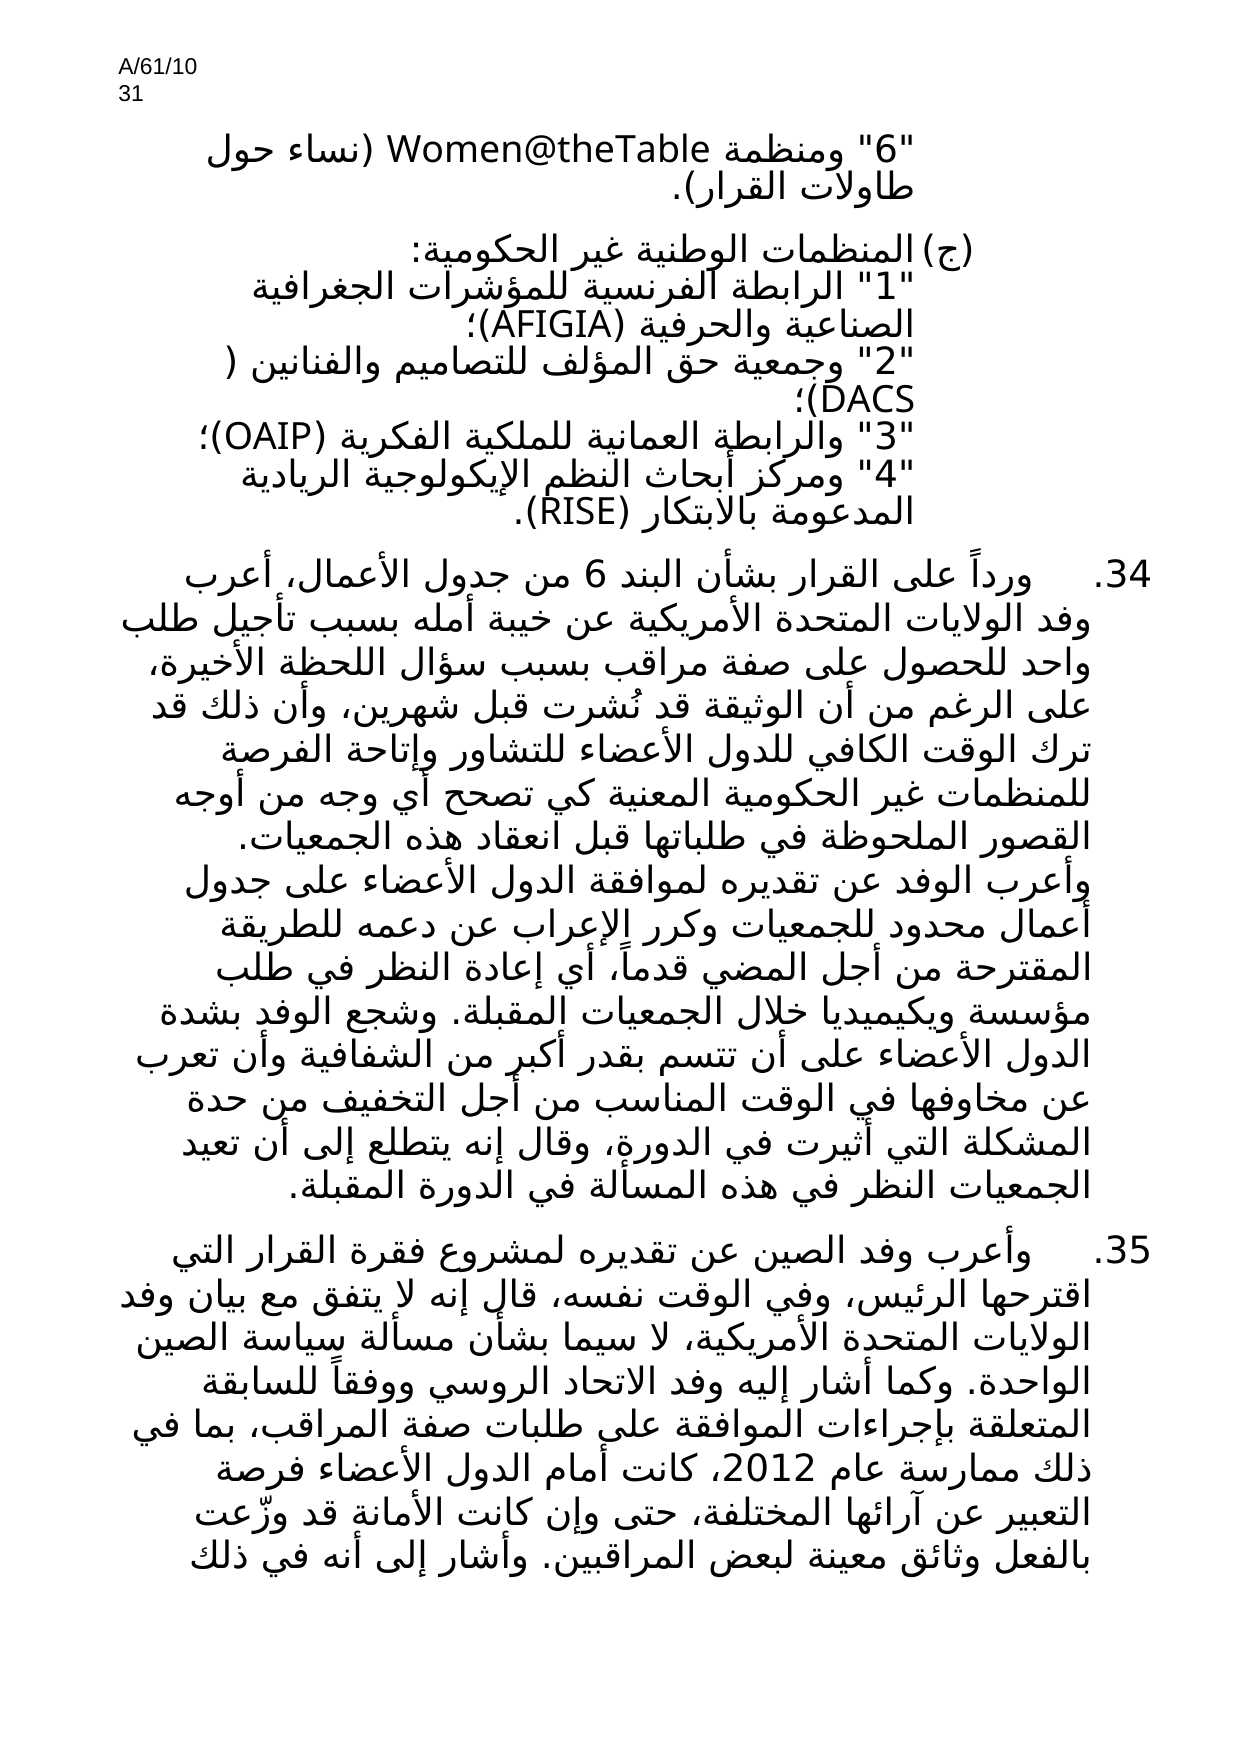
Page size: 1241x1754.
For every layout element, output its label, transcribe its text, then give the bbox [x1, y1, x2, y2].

text "3" والرابطة العمانية للملكية الفكرية (OAIP)؛ [118, 420, 435, 457]
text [118, 1228, 1092, 1578]
text "1" الرابطة الفرنسية للمؤشرات الجغرافية الصناعية والحرفية (AFIGIA)؛ [118, 270, 915, 345]
text "4" ومركز أبحاث النظم الإيكولوجية الريادية المدعومة بالابتكار (RISE). [118, 457, 915, 532]
text "3" والرابطة العمانية للملكية الفكرية (OAIP)؛ [376, 420, 809, 457]
text "3" والرابطة العمانية للملكية الفكرية (OAIP)؛ [791, 420, 915, 457]
text "2" وجمعية حق المؤلف للتصاميم والفنانين (DACS)؛ [118, 345, 915, 420]
text ورداً على القرار بشأن البند 6 من جدول الأعمال، أعرب وفد الولايات المتحدة الأمريكية عن خيبة أمله بسبب تأجيل طلب واحد للحصول على صفة مراقب بسبب سؤال اللحظة الأخيرة، على الرغم من أن الوثيقة قد نُشرت قبل شهرين، وأن ذلك قد ترك الوقت الكافي للدول الأعضاء للتشاور وإتاحة الفرصة للمنظمات غير الحكومية المعنية كي تصحح أي وجه من أوجه القصور الملحوظة في طلباتها قبل انعقاد هذه الجمعيات. وأعرب الوفد عن تقديره لموافقة الدول الأعضاء على جدول أعمال محدود للجمعيات وكرر الإعراب عن دعمه للطريقة المقترحة من أجل المضي قدماً، أي إعادة النظر في طلب مؤسسة ويكيميديا خلال الجمعيات المقبلة. وشجع الوفد بشدة الدول الأعضاء على أن تتسم بقدر أكبر من الشفافية وأن تعرب عن مخاوفها في الوقت المناسب من أجل التخفيف من حدة المشكلة التي أثيرت في الدورة، وقال إنه يتطلع إلى أن تعيد الجمعيات النظر في هذه المسألة في الدورة المقبلة. [118, 553, 1092, 1208]
text (ج) المنظمات الوطنية غير الحكومية: [118, 232, 974, 270]
text "6" ومنظمة Women@theTable (نساء حول طاولات القرار). [118, 132, 915, 207]
